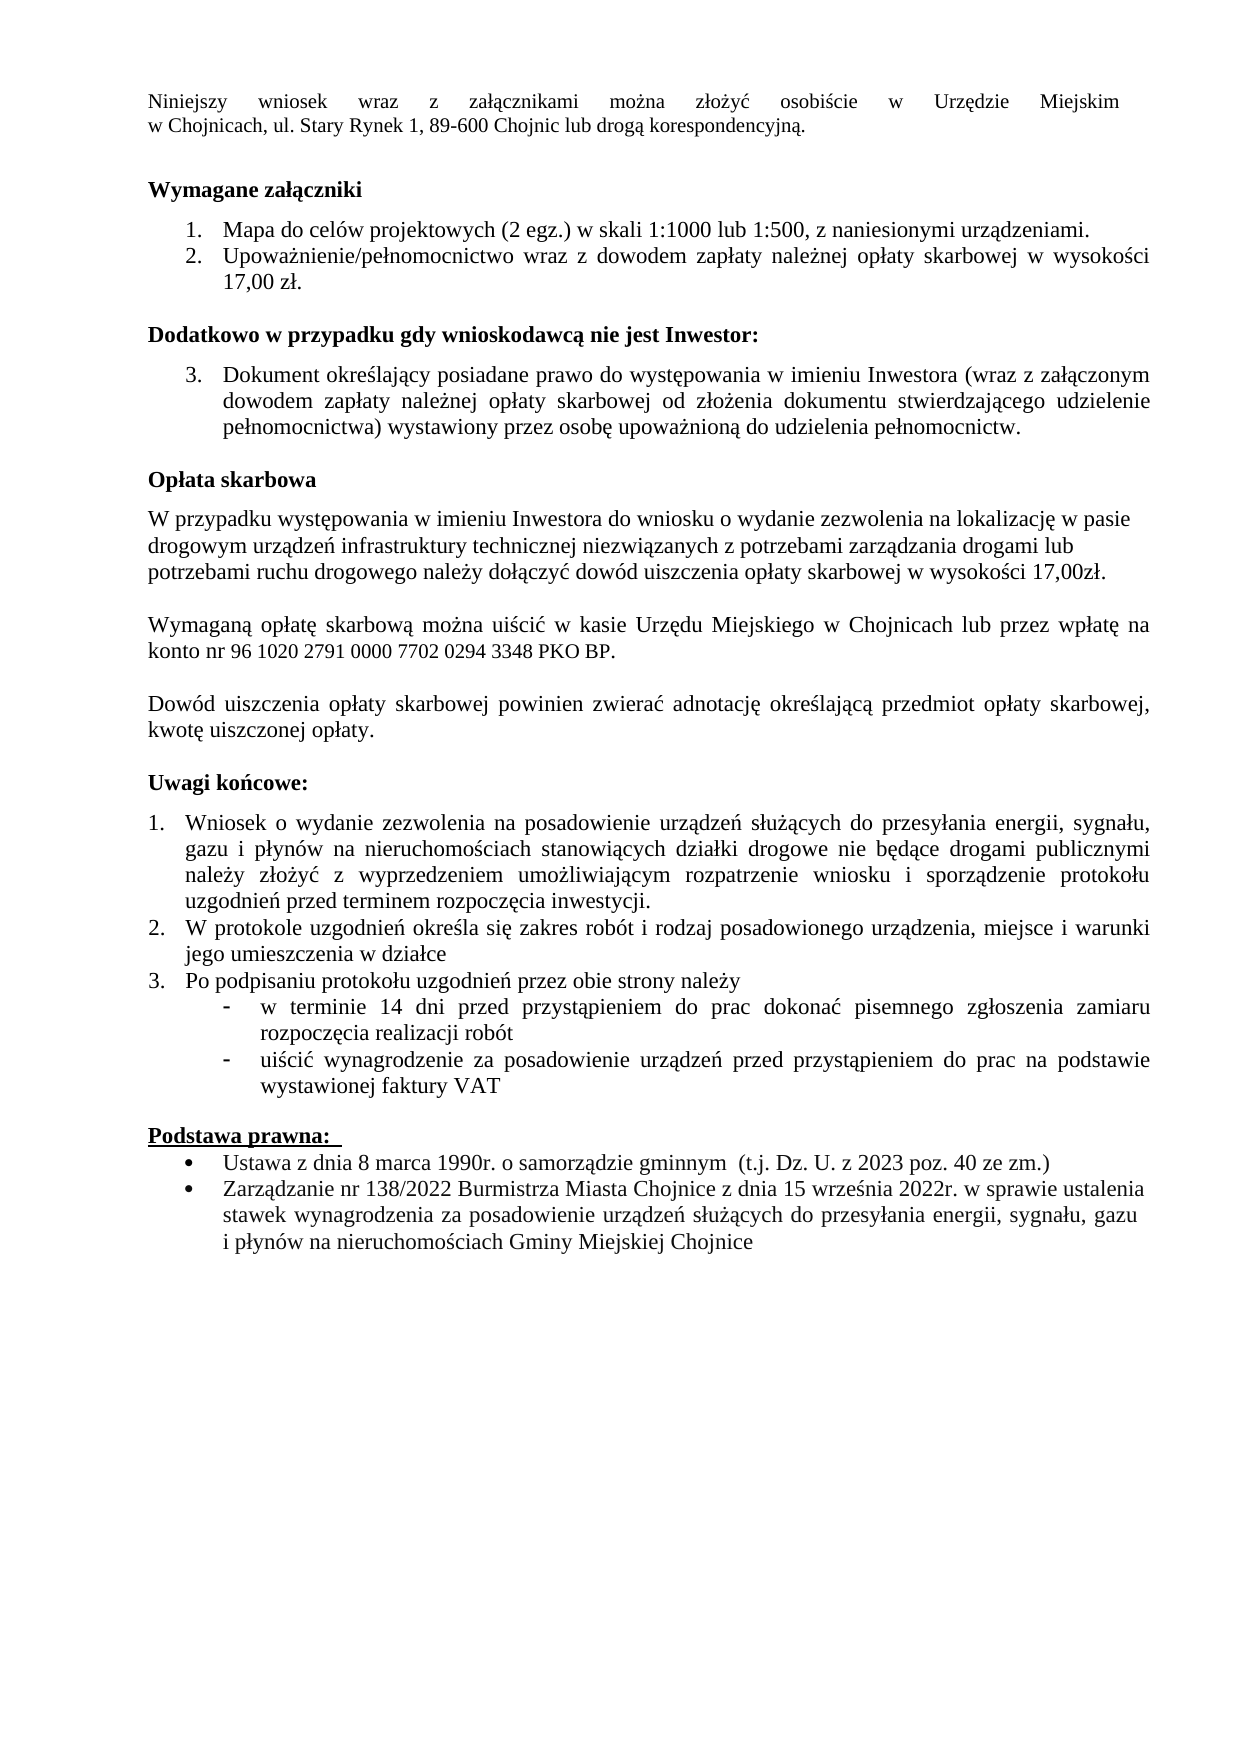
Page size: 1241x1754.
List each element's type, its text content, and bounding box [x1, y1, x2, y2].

text Dowód uiszczenia opłaty skarbowej powinien zwierać adnotację określającą przedmiot opłaty skarbowej, kwotę uiszczonej opłaty. [148, 690, 1152, 743]
text Uwagi końcowe: [148, 769, 1152, 795]
list w terminie 14 dni przed przystąpieniem do prac dokonać pisemnego zgłoszenia zamiaru rozpoczęcia realizacji robót [223, 993, 1152, 1046]
text Dodatkowo w przypadku gdy wnioskodawcą nie jest Inwestor: [148, 321, 1152, 347]
text Wymaganą opłatę skarbową można uiścić w kasie Urzędu Miejskiego w Chojnicach lub przez wpłatę na konto nr 96 1020 2791 0000 7702 0294 3348 PKO BP. [148, 611, 1152, 664]
text W przypadku występowania w imieniu Inwestora do wniosku o wydanie zezwolenia na lokalizację w pasie drogowym urządzeń infrastruktury technicznej niezwiązanych z potrzebami zarządzania drogami lub potrzebami ruchu drogowego należy dołączyć dowód uiszczenia opłaty skarbowej w wysokości 17,00zł. [148, 506, 1152, 584]
text Niniejszy wniosek wraz z załącznikami można złożyć osobiście w Urzędzie Miejskim w Chojnicach, ul. Stary Rynek 1, 89-600 Chojnic lub drogą korespondencyjną. [148, 89, 1152, 137]
list uiścić wynagrodzenie za posadowienie urządzeń przed przystąpieniem do prac na podstawie wystawionej faktury VAT [223, 1046, 1152, 1098]
list Po podpisaniu protokołu uzgodnień przez obie strony należy [148, 967, 1152, 993]
list Upoważnienie/pełnomocnictwo wraz z dowodem zapłaty należnej opłaty skarbowej w wysokości 17,00 zł. [185, 242, 1152, 295]
list Wniosek o wydanie zezwolenia na posadowienie urządzeń służących do przesyłania energii, sygnału, gazu i płynów na nieruchomościach stanowiących działki drogowe nie będące drogami publicznymi należy złożyć z wyprzedzeniem umożliwiającym rozpatrzenie wniosku i sporządzenie protokołu uzgodnień przed terminem rozpoczęcia inwestycji. [148, 808, 1152, 914]
list Zarządzanie nr 138/2022 Burmistrza Miasta Chojnice z dnia 15 września 2022r. w sprawie ustalenia stawek wynagrodzenia za posadowienie urządzeń służących do przesyłania energii, sygnału, gazu i płynów na nieruchomościach Gminy Miejskiej Chojnice [185, 1175, 1146, 1254]
list Mapa do celów projektowych (2 egz.) w skali 1:1000 lub 1:500, z naniesionymi urządzeniami. [185, 216, 1152, 242]
list Dokument określający posiadane prawo do występowania w imieniu Inwestora (wraz z załączonym dowodem zapłaty należnej opłaty skarbowej od złożenia dokumentu stwierdzającego udzielenie pełnomocnictwa) wystawiony przez osobę upoważnioną do udzielenia pełnomocnictw. [185, 361, 1152, 440]
list Ustawa z dnia 8 marca 1990r. o samorządzie gminnym (t.j. Dz. U. z 2023 poz. 40 ze zm.) [185, 1149, 1146, 1175]
text Podstawa prawna: [148, 1122, 1152, 1149]
text Opłata skarbowa [148, 466, 1152, 492]
list W protokole uzgodnień określa się zakres robót i rodzaj posadowionego urządzenia, miejsce i warunki jego umieszczenia w działce [148, 914, 1152, 967]
text Wymagane załączniki [148, 176, 1152, 203]
